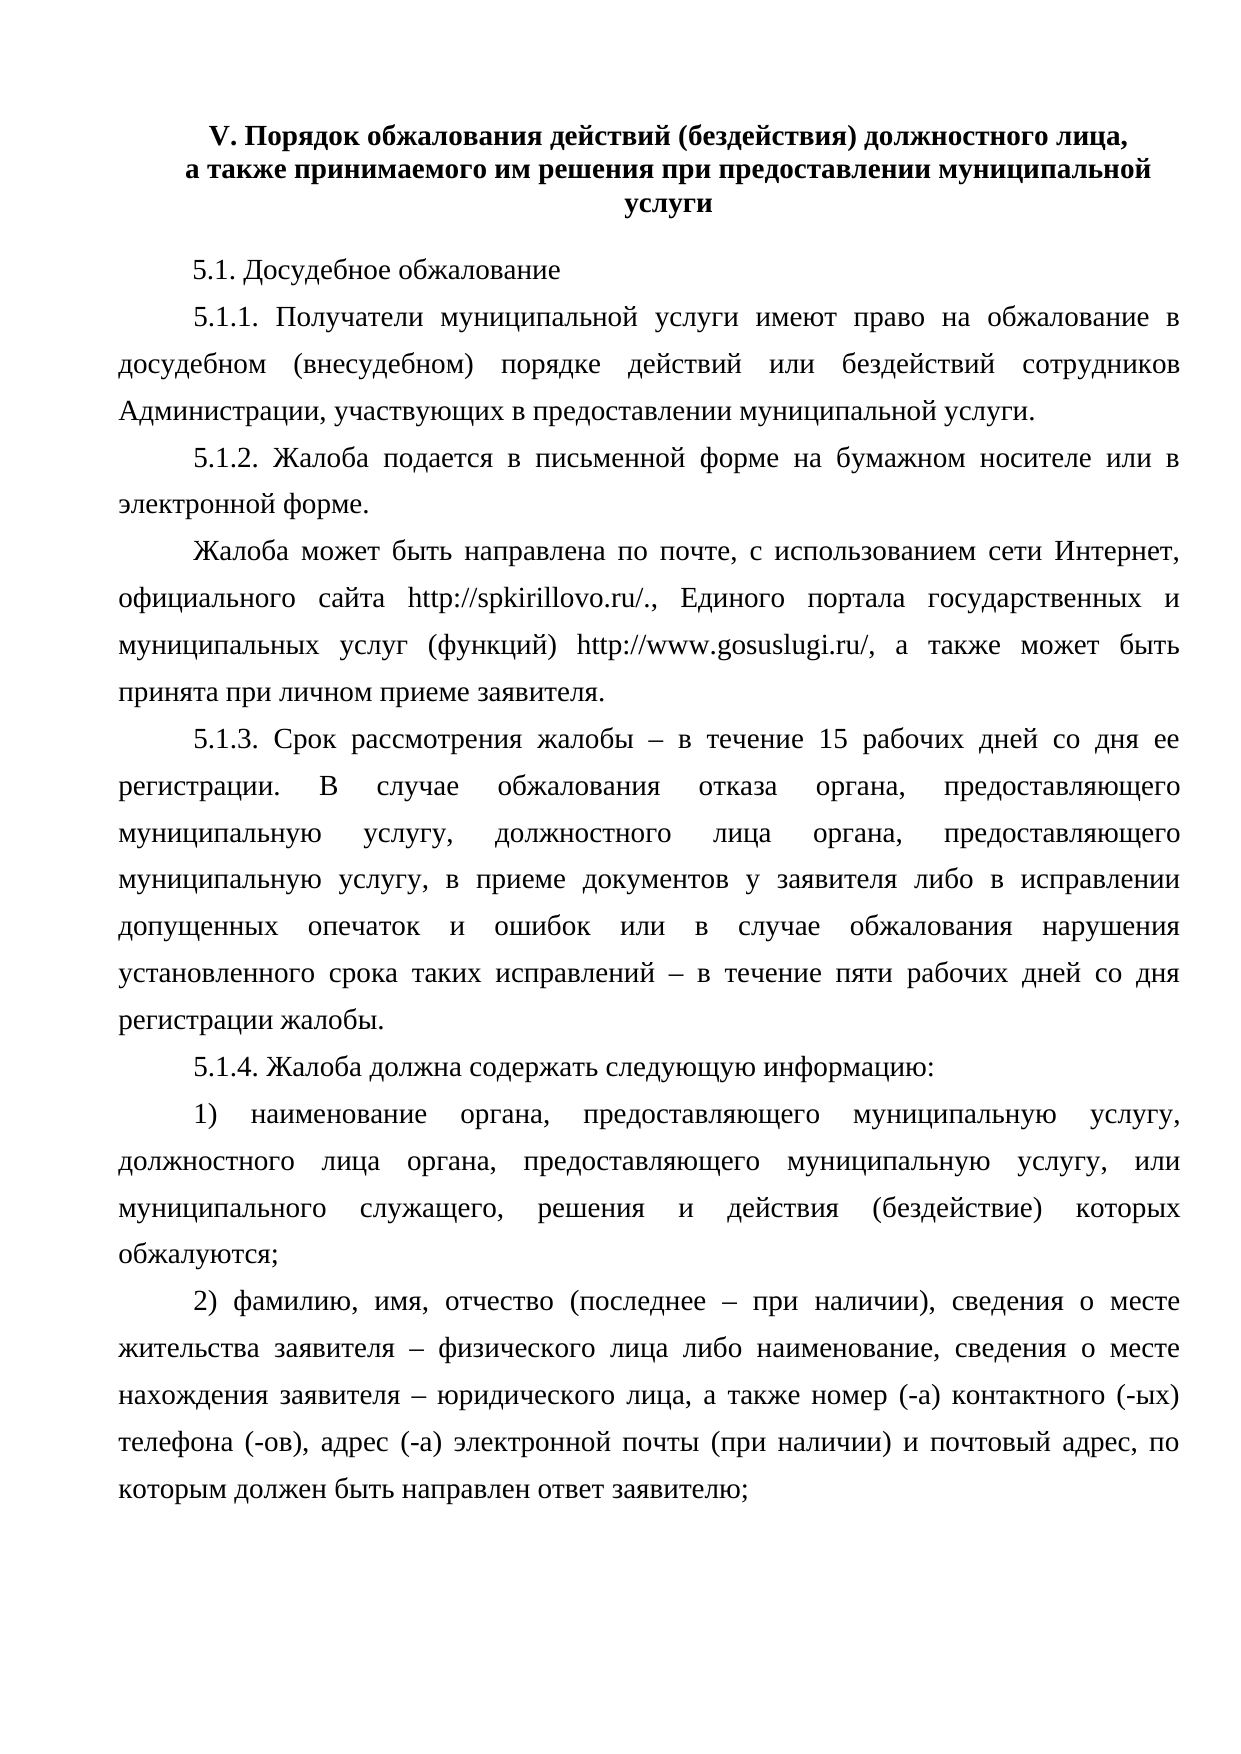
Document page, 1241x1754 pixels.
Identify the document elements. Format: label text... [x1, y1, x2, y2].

text 2) фамилию, имя, отчество (последнее – при наличии), сведения о месте жительства заявителя – физического лица либо наименование, сведения о месте нахождения заявителя – юридического лица, а также номер (-а) контактного (-ых) телефона (-ов), адрес (-а) электронной почты (при наличии) и почтовый адрес, по которым должен быть направлен ответ заявителю; [118, 1283, 1181, 1504]
text 5.1. Досудебное обжалование [118, 252, 1181, 286]
text 5.1.3. Срок рассмотрения жалобы – в течение 15 рабочих дней со дня ее регистрации. В случае обжалования отказа органа, предоставляющего муниципальную услугу, должностного лица органа, предоставляющего муниципальную услугу, в приеме документов у заявителя либо в исправлении допущенных опечаток и ошибок или в случае обжалования нарушения установленного срока таких исправлений – в течение пяти рабочих дней со дня регистрации жалобы. [118, 721, 1181, 1036]
text Жалоба может быть направлена по почте, с использованием сети Интернет, официального сайта http://spkirillovo.ru/., Единого портала государственных и муниципальных услуг (функций) http://www.gosuslugi.ru/, а также может быть принята при личном приеме заявителя. [118, 533, 1181, 708]
list V. Порядок обжалования действий (бездействия) должностного лица, а также принимаемого им решения при предоставлении муниципальной услуги [156, 118, 1181, 219]
text 5.1.2. Жалоба подается в письменной форме на бумажном носителе или в электронной форме. [118, 440, 1181, 520]
text 1) наименование органа, предоставляющего муниципальную услугу, должностного лица органа, предоставляющего муниципальную услугу, или муниципального служащего, решения и действия (бездействие) которых обжалуются; [118, 1096, 1181, 1270]
text 5.1.1. Получатели муниципальной услуги имеют право на обжалование в досудебном (внесудебном) порядке действий или бездействий сотрудников Администрации, участвующих в предоставлении муниципальной услуги. [118, 299, 1181, 426]
text 5.1.4. Жалоба должна содержать следующую информацию: [118, 1049, 1181, 1083]
